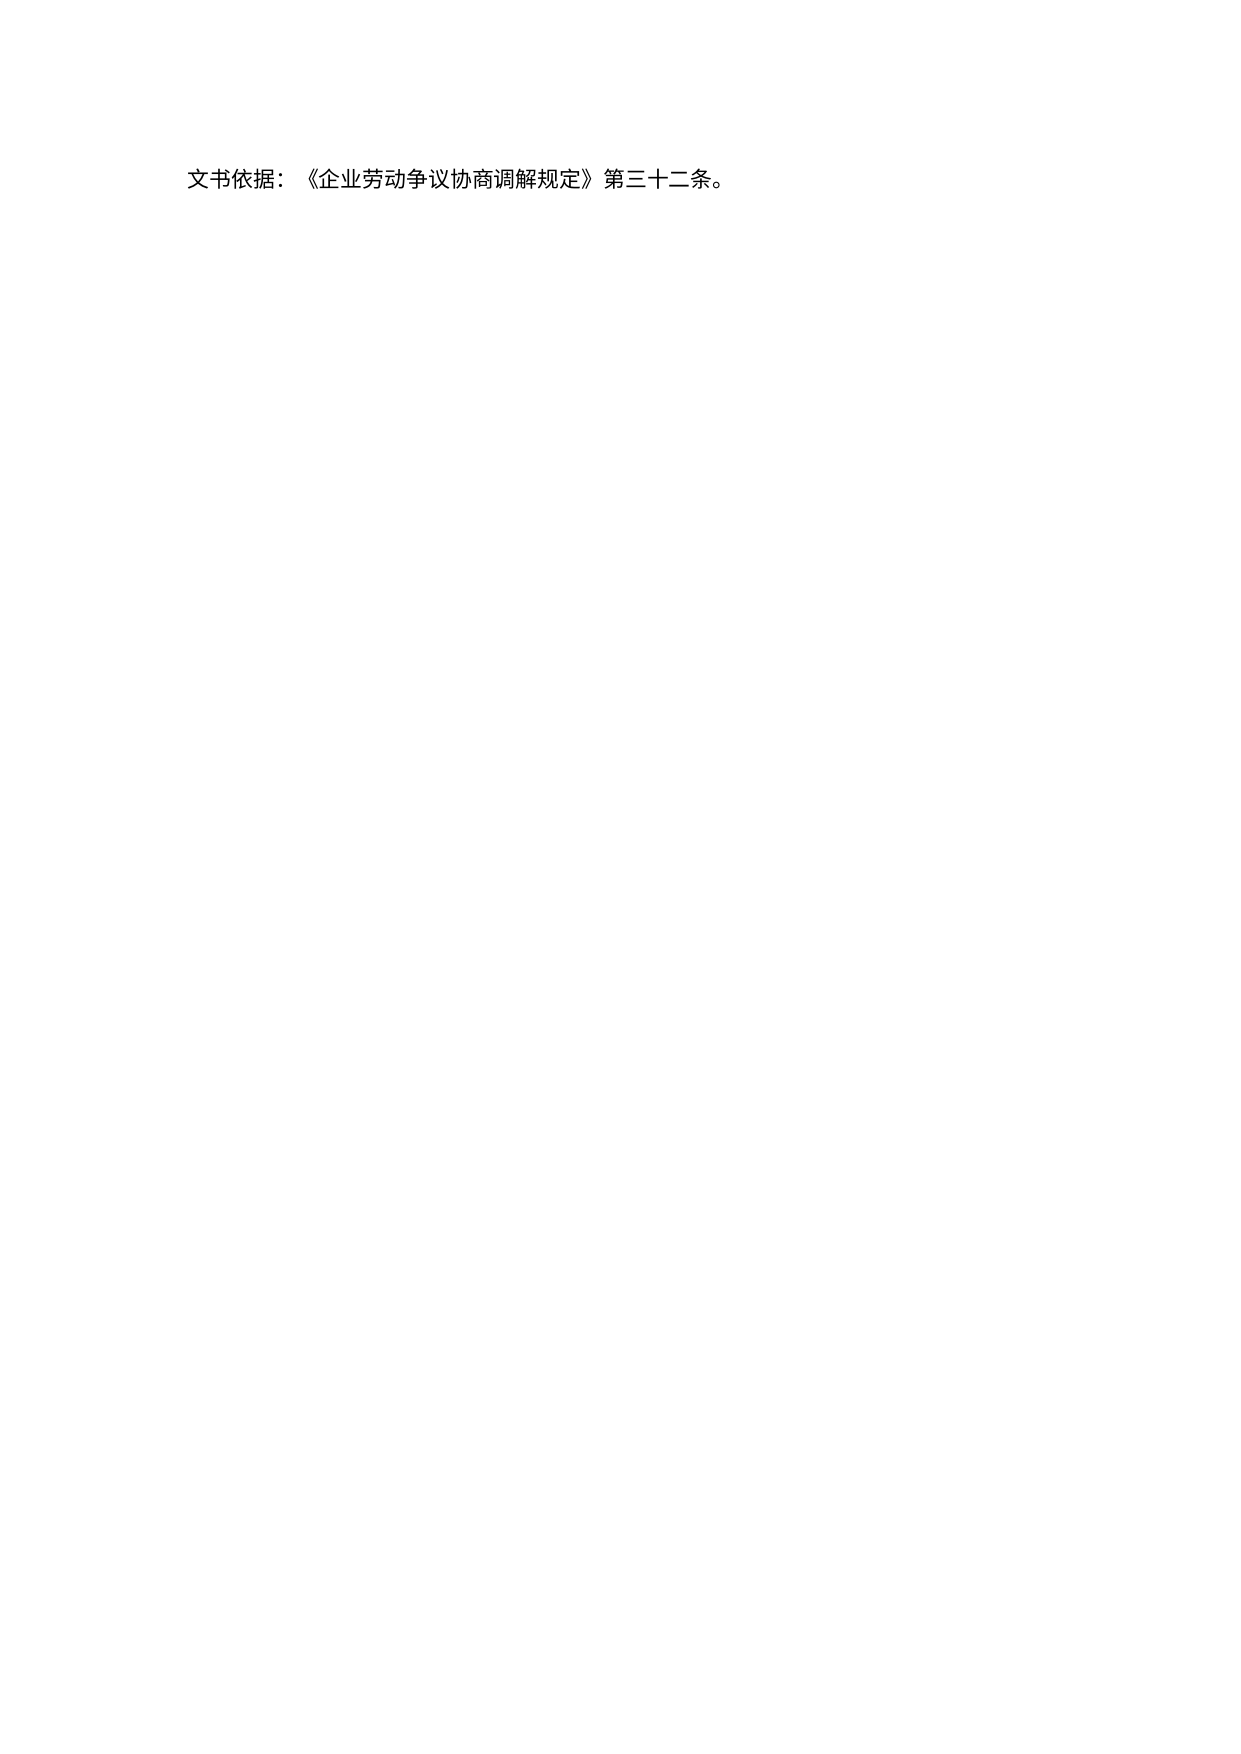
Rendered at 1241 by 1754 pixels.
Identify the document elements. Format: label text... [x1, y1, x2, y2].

text 文书依据：《企业劳动争议协商调解规定》第三十二条。 [187, 162, 1053, 194]
